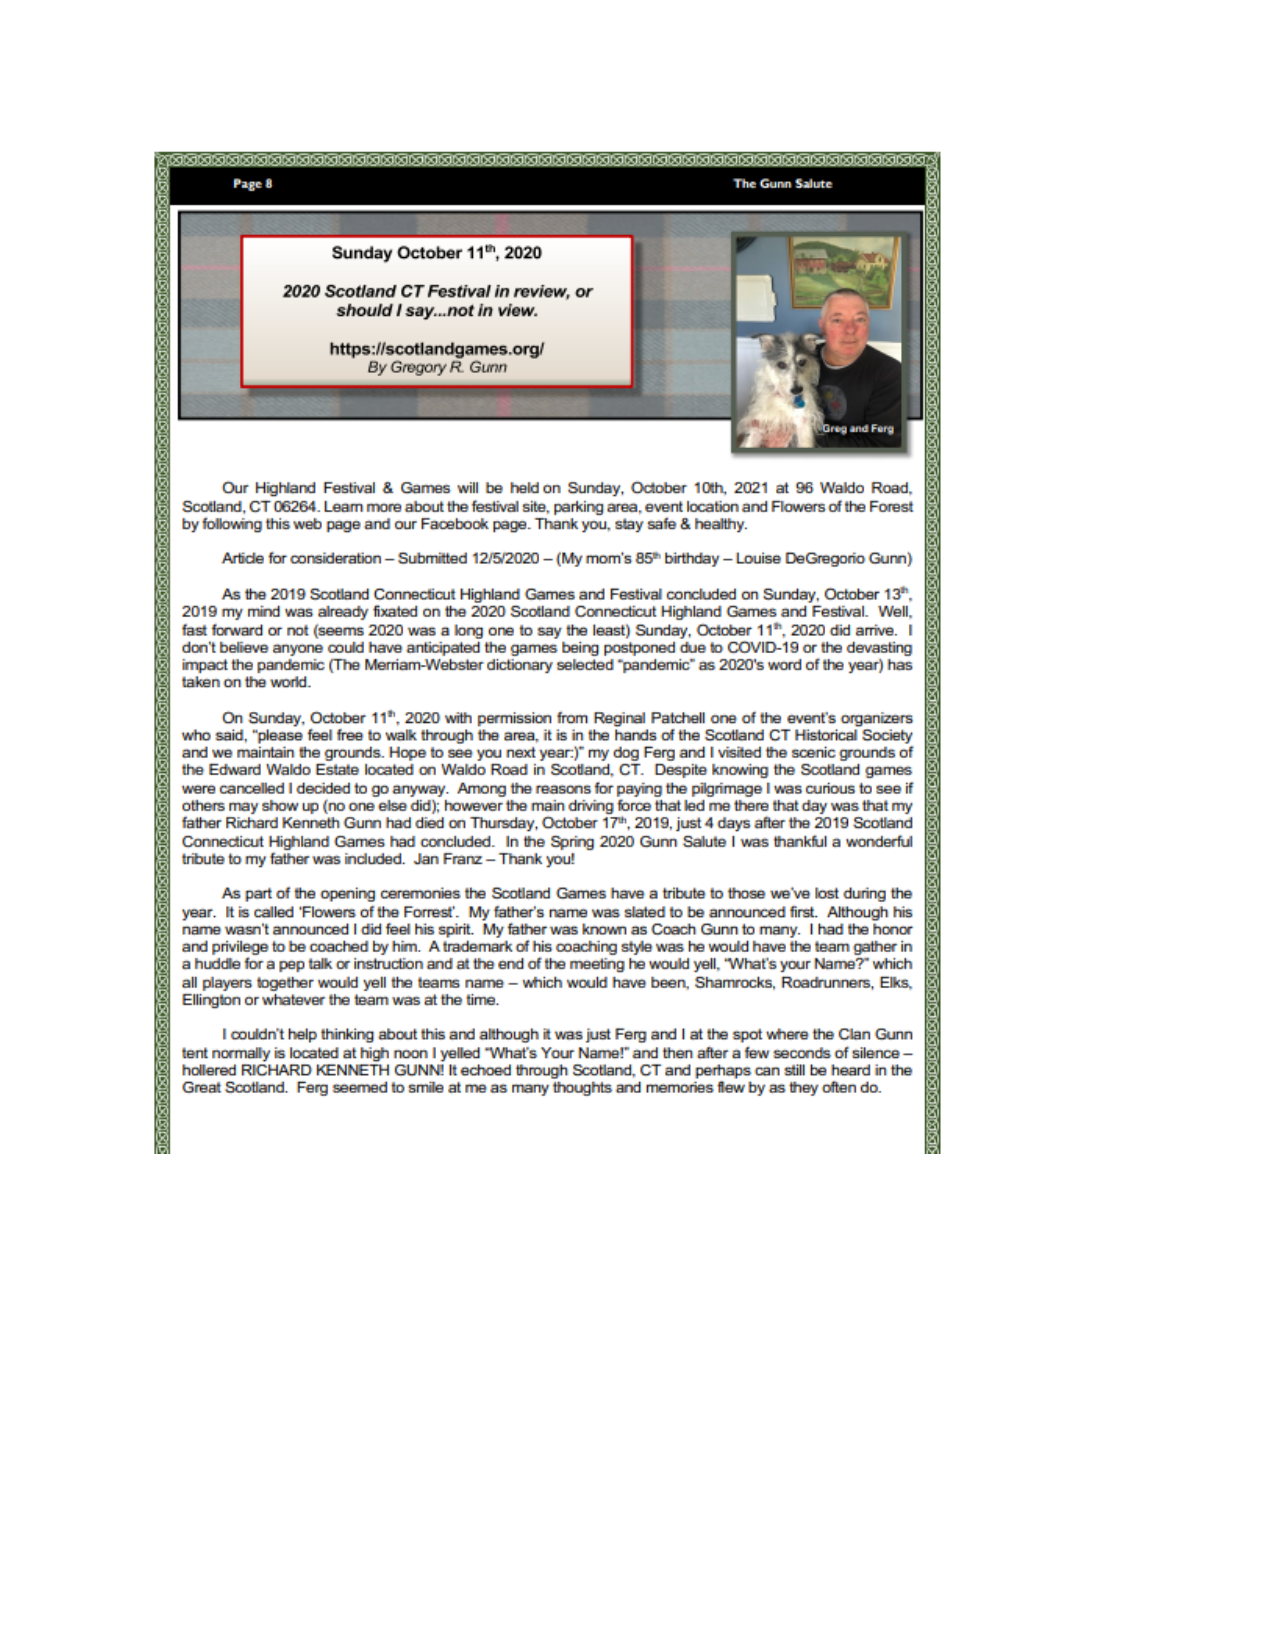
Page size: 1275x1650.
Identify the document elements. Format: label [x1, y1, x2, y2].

picture [150, 150, 947, 1154]
